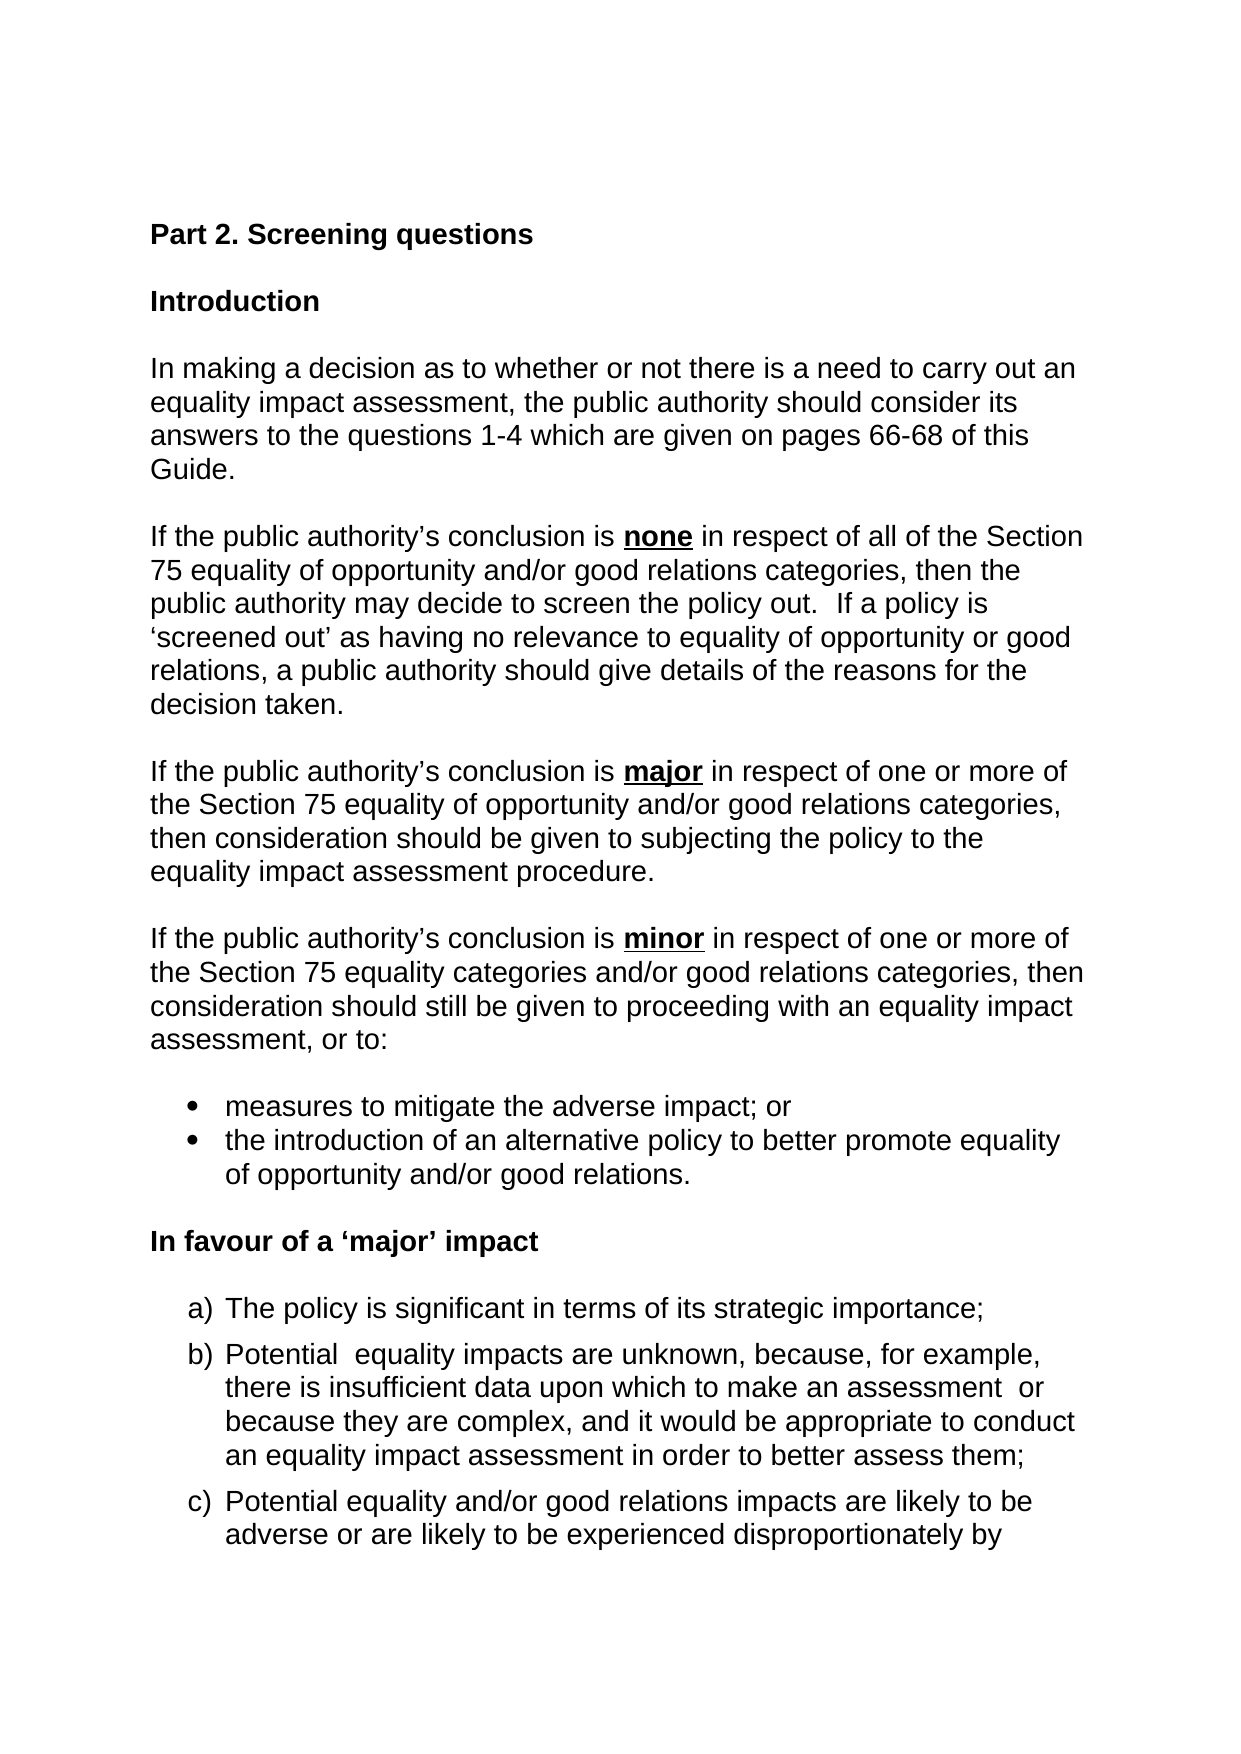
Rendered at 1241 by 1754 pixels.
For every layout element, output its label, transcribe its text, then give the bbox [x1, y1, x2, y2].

text If the public authority’s conclusion is minor in respect of one or more of the equality categories and/or good relations categories, then consideration should still be given to proceeding with an equality impact assessment, or to: [150, 921, 1090, 1056]
list the introduction of an alternative policy to better promote equality of opportunity and/or good relations. [187, 1123, 1090, 1190]
text In favour of a ‘major’ impact [150, 1224, 1090, 1257]
text Introduction [150, 284, 1090, 318]
text If the public authority’s conclusion is none in respect of all of the equality of opportunity and/or good relations categories, then the public authority may decide to screen the policy out. If a policy is ‘screened out’ as having no relevance to equality of opportunity or good relations, a public authority should give details of the reasons for the decision taken. [150, 519, 1090, 720]
text If the public authority’s conclusion is major in respect of one or more of the equality of opportunity and/or good relations categories, then consideration should be given to subjecting the policy to the equality impact assessment procedure. [150, 754, 1090, 888]
text In making a decision as to whether or not there is a need to carry out an equality impact assessment, the public authority should consider its answers to the questions 1-4 which are given on pages 66-68 of this Guide. [150, 351, 1090, 485]
list The policy is significant in terms of its strategic importance; [187, 1291, 1090, 1324]
text Part 2. Screening questions [150, 217, 1090, 251]
list Potential equality impacts are unknown, because, for example, there is insufficient data upon which to make an assessment or because they are complex, and it would be appropriate to conduct an equality impact assessment in order to better assess them; [187, 1337, 1090, 1471]
list measures to mitigate the adverse impact; or [187, 1089, 1090, 1123]
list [187, 1483, 1090, 1551]
